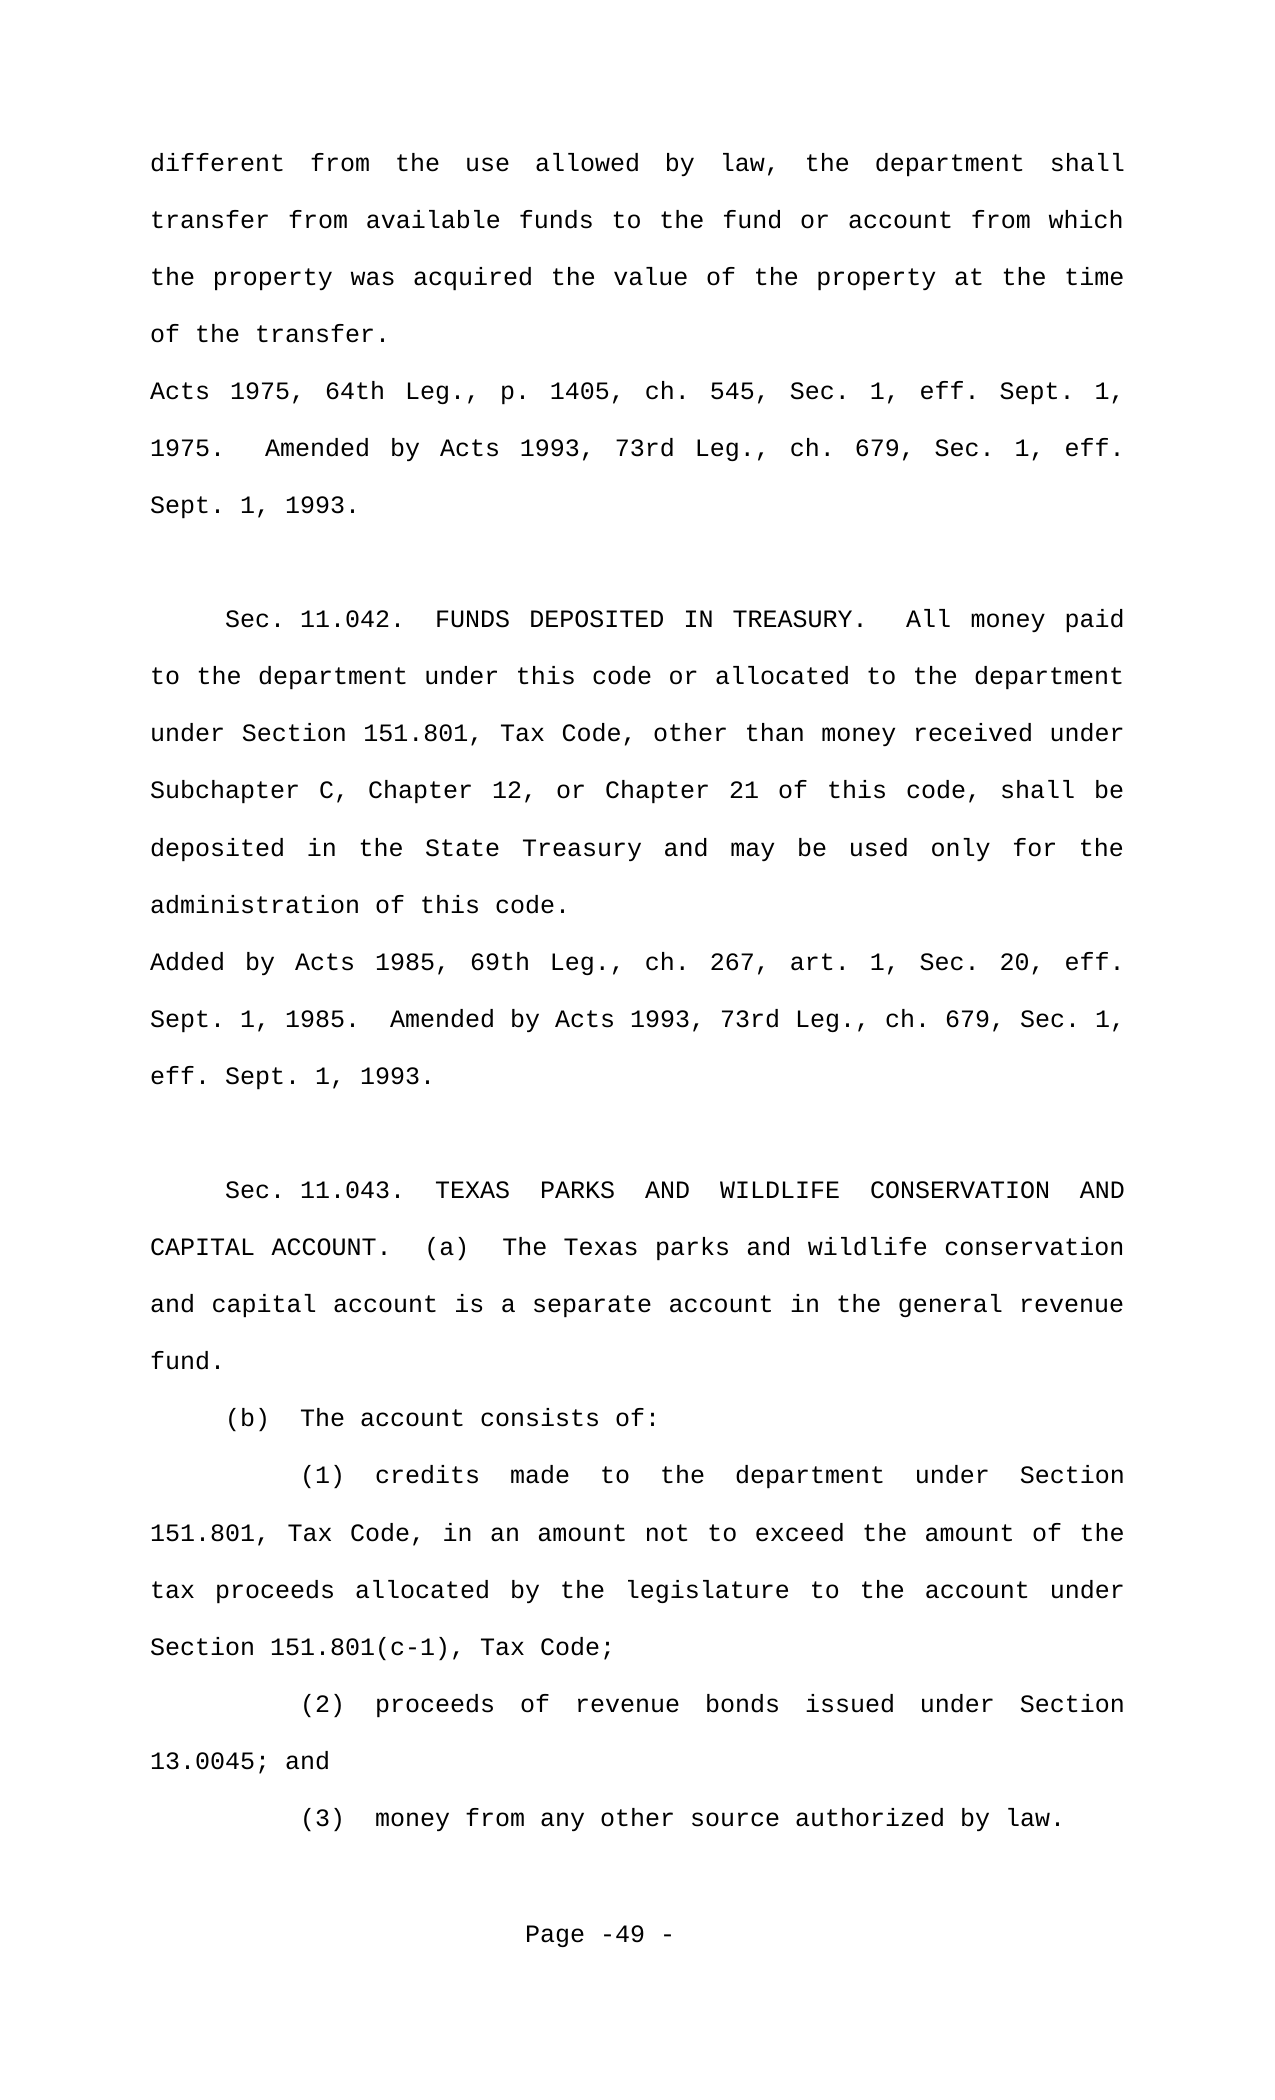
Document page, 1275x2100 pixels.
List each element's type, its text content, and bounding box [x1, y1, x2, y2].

text Sec. 11.042. FUNDS DEPOSITED IN TREASURY. All money paid to the department under this code or allocated to the department under Section 151.801, Tax Code, other than money received under Subchapter C, Chapter 12, or Chapter 21 of this code, shall be deposited in the State Treasury and may be used only for the administration of this code. [150, 607, 1125, 921]
text Sec. 11.043. TEXAS PARKS AND WILDLIFE CONSERVATION AND CAPITAL ACCOUNT. (a) The Texas parks and wildlife conservation and capital account is a separate account in the general revenue fund. [150, 1177, 1125, 1377]
text (1) credits made to the department under Section 151.801, Tax Code, in an amount not to exceed the amount of the tax proceeds allocated by the legislature to the account under Section 151.801(c-1), Tax Code; [150, 1463, 1125, 1663]
text (3) money from any other source authorized by law. [150, 1805, 1125, 1834]
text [150, 150, 1125, 350]
text Added by Acts 1985, 69th Leg., ch. 267, art. 1, Sec. 20, eff. Sept. 1, 1985. Amended by Acts 1993, 73rd Leg., ch. 679, Sec. 1, eff. Sept. 1, 1993. [150, 949, 1125, 1092]
text (2) proceeds of revenue bonds issued under Section 13.0045; and [150, 1691, 1125, 1777]
text (b) The account consists of: [150, 1406, 1125, 1434]
text Acts 1975, 64th Leg., p. 1405, ch. 545, Sec. 1, eff. Sept. 1, 1975. Amended by Acts 1993, 73rd Leg., ch. 679, Sec. 1, eff. Sept. 1, 1993. [150, 378, 1125, 521]
